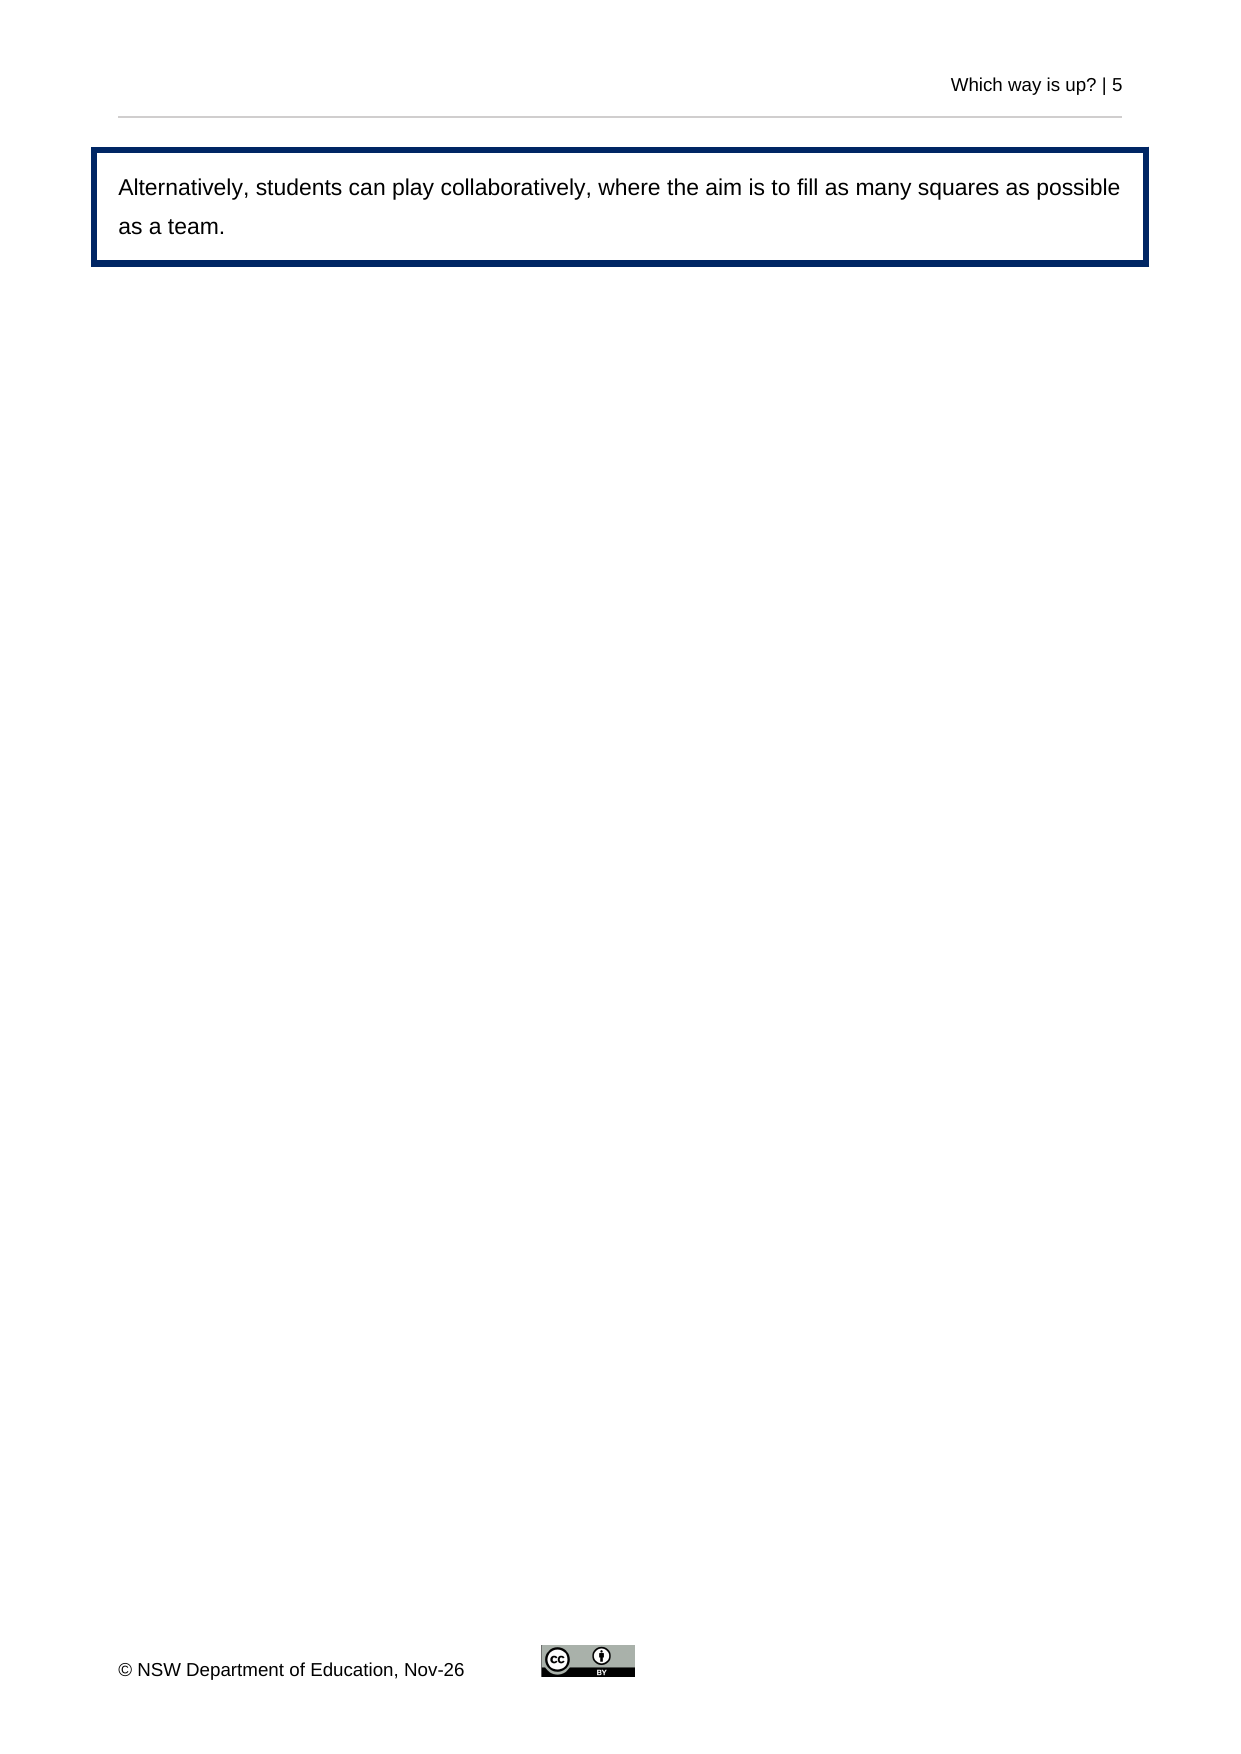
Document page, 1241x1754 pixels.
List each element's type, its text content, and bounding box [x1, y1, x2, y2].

text Alternatively, students can play collaboratively, where the aim is to fill as many squares as possible as a team. [97, 153, 1143, 260]
picture [541, 1645, 635, 1677]
